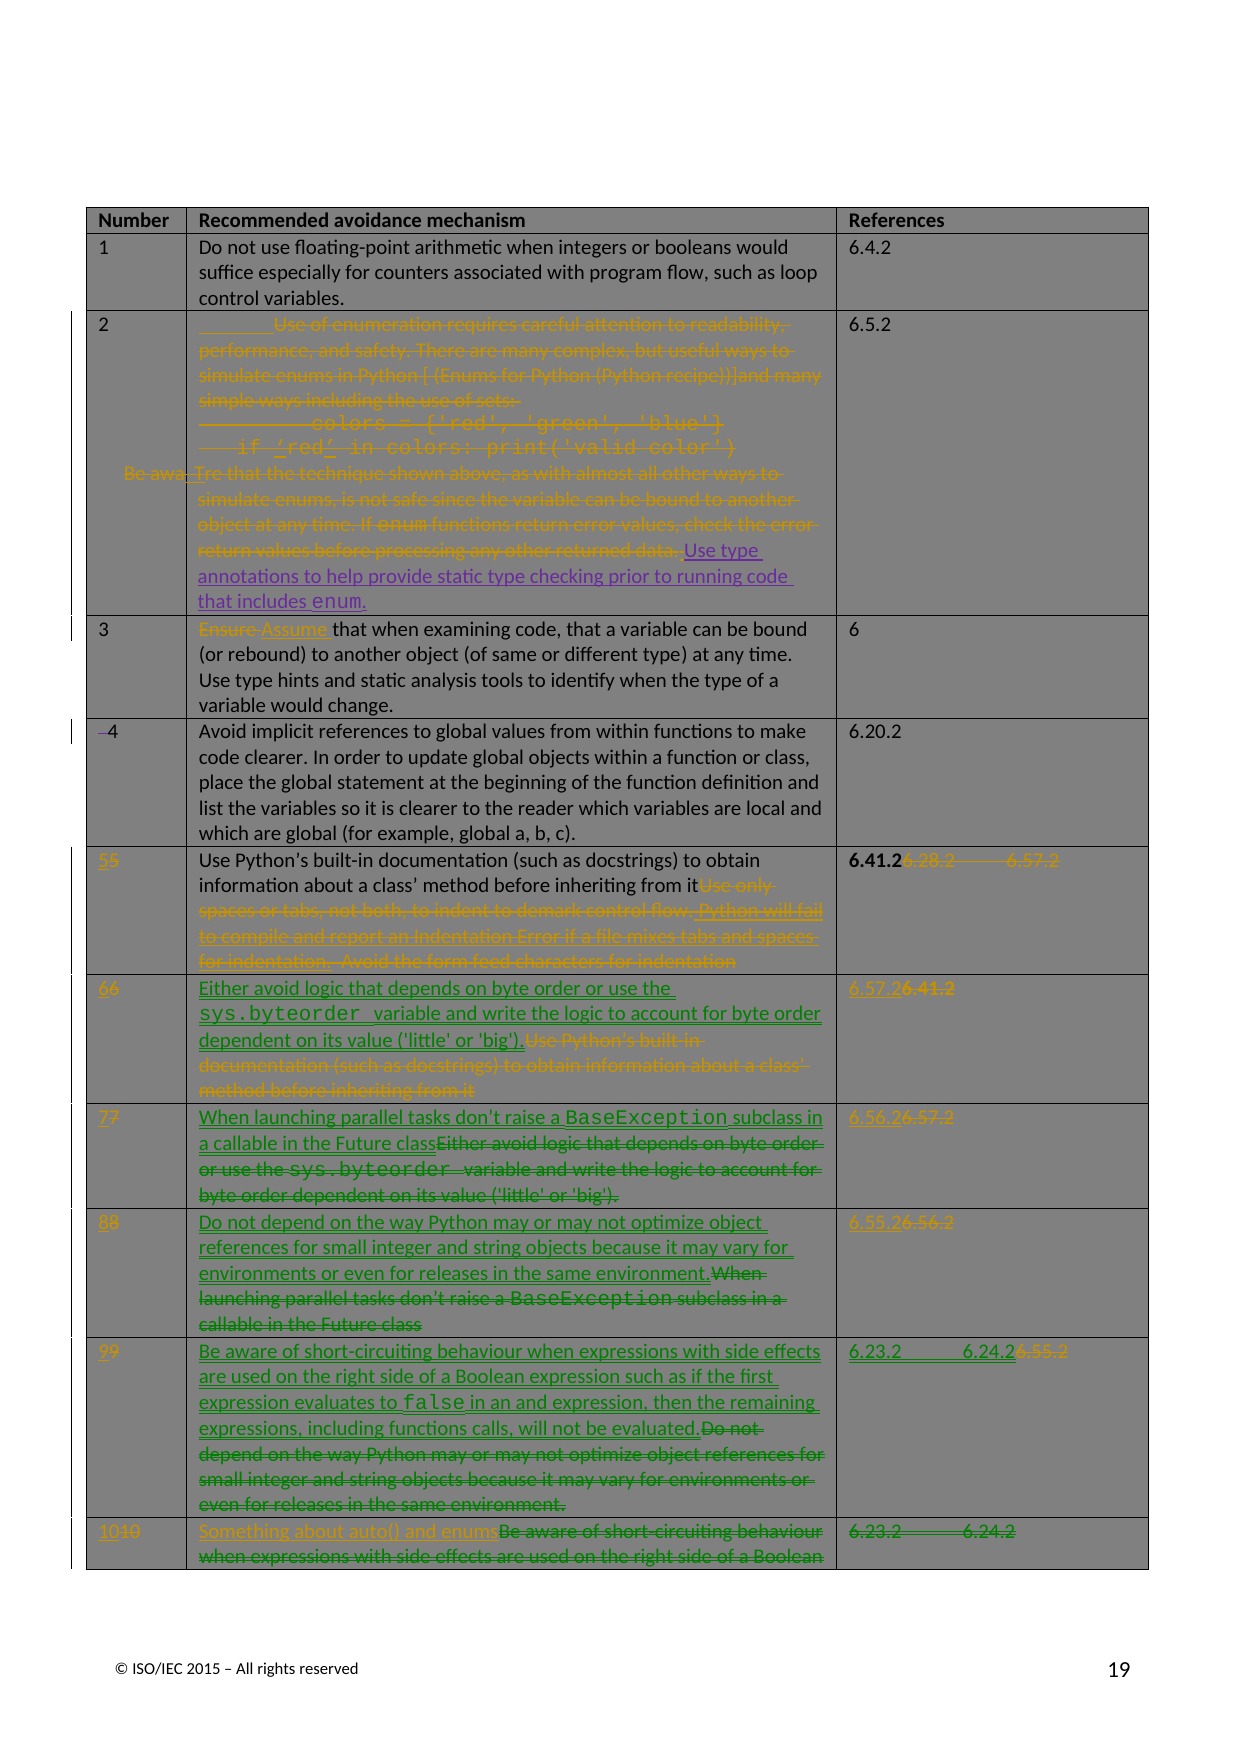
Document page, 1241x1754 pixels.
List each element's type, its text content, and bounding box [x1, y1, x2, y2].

table_cell [837, 1104, 1148, 1208]
table_cell [187, 311, 836, 615]
table_cell [187, 1338, 836, 1517]
table_cell [187, 1104, 836, 1208]
table_cell 3 [87, 616, 186, 718]
table_cell [837, 1338, 1148, 1517]
table_cell Do not use floating-point arithmetic when integers or booleans would suffice especially for counters associated with program flow, such as loop control variables. [187, 234, 836, 310]
table_cell [87, 975, 186, 1103]
table_cell [87, 1518, 186, 1569]
table_cell 6.4.2 [837, 234, 1148, 310]
table_header Recommended avoidance mechanism [187, 208, 836, 233]
table_cell [87, 1104, 186, 1208]
table_cell 4 [87, 719, 186, 846]
table_cell [187, 1518, 836, 1569]
table_cell Use Python’s built-in documentation (such as docstrings) to obtain information about a class’ method before inheriting from it [187, 847, 836, 974]
table_cell 6.20.2 [837, 719, 1148, 846]
table_cell Avoid implicit references to global values from within functions to make code clearer. In order to update global objects within a function or class, place the global statement at the beginning of the function definition and list the variables so it is clearer to the reader which variables are local and which are global (for example, global a, b, c). [187, 719, 836, 846]
table_header Number [87, 208, 186, 233]
table_header References [837, 208, 1148, 233]
table_cell [87, 1338, 186, 1517]
table_cell that when examining code, that a variable can be bound (or rebound) to another object (of same or different type) at any time. Use type hints and static analysis tools to identify when the type of a variable would change. [187, 616, 836, 718]
table_cell [87, 847, 186, 974]
table_cell 2 [87, 311, 186, 615]
table_cell [837, 1518, 1148, 1569]
table_cell [837, 975, 1148, 1103]
table_cell [187, 1209, 836, 1337]
table_cell 6 [837, 616, 1148, 718]
table_cell 6.41.2 [837, 847, 1148, 974]
table_cell 6.5.2 [837, 311, 1148, 615]
table_cell [837, 1209, 1148, 1337]
table_cell 1 [87, 234, 186, 310]
table_cell [187, 975, 836, 1103]
table_cell [87, 1209, 186, 1337]
